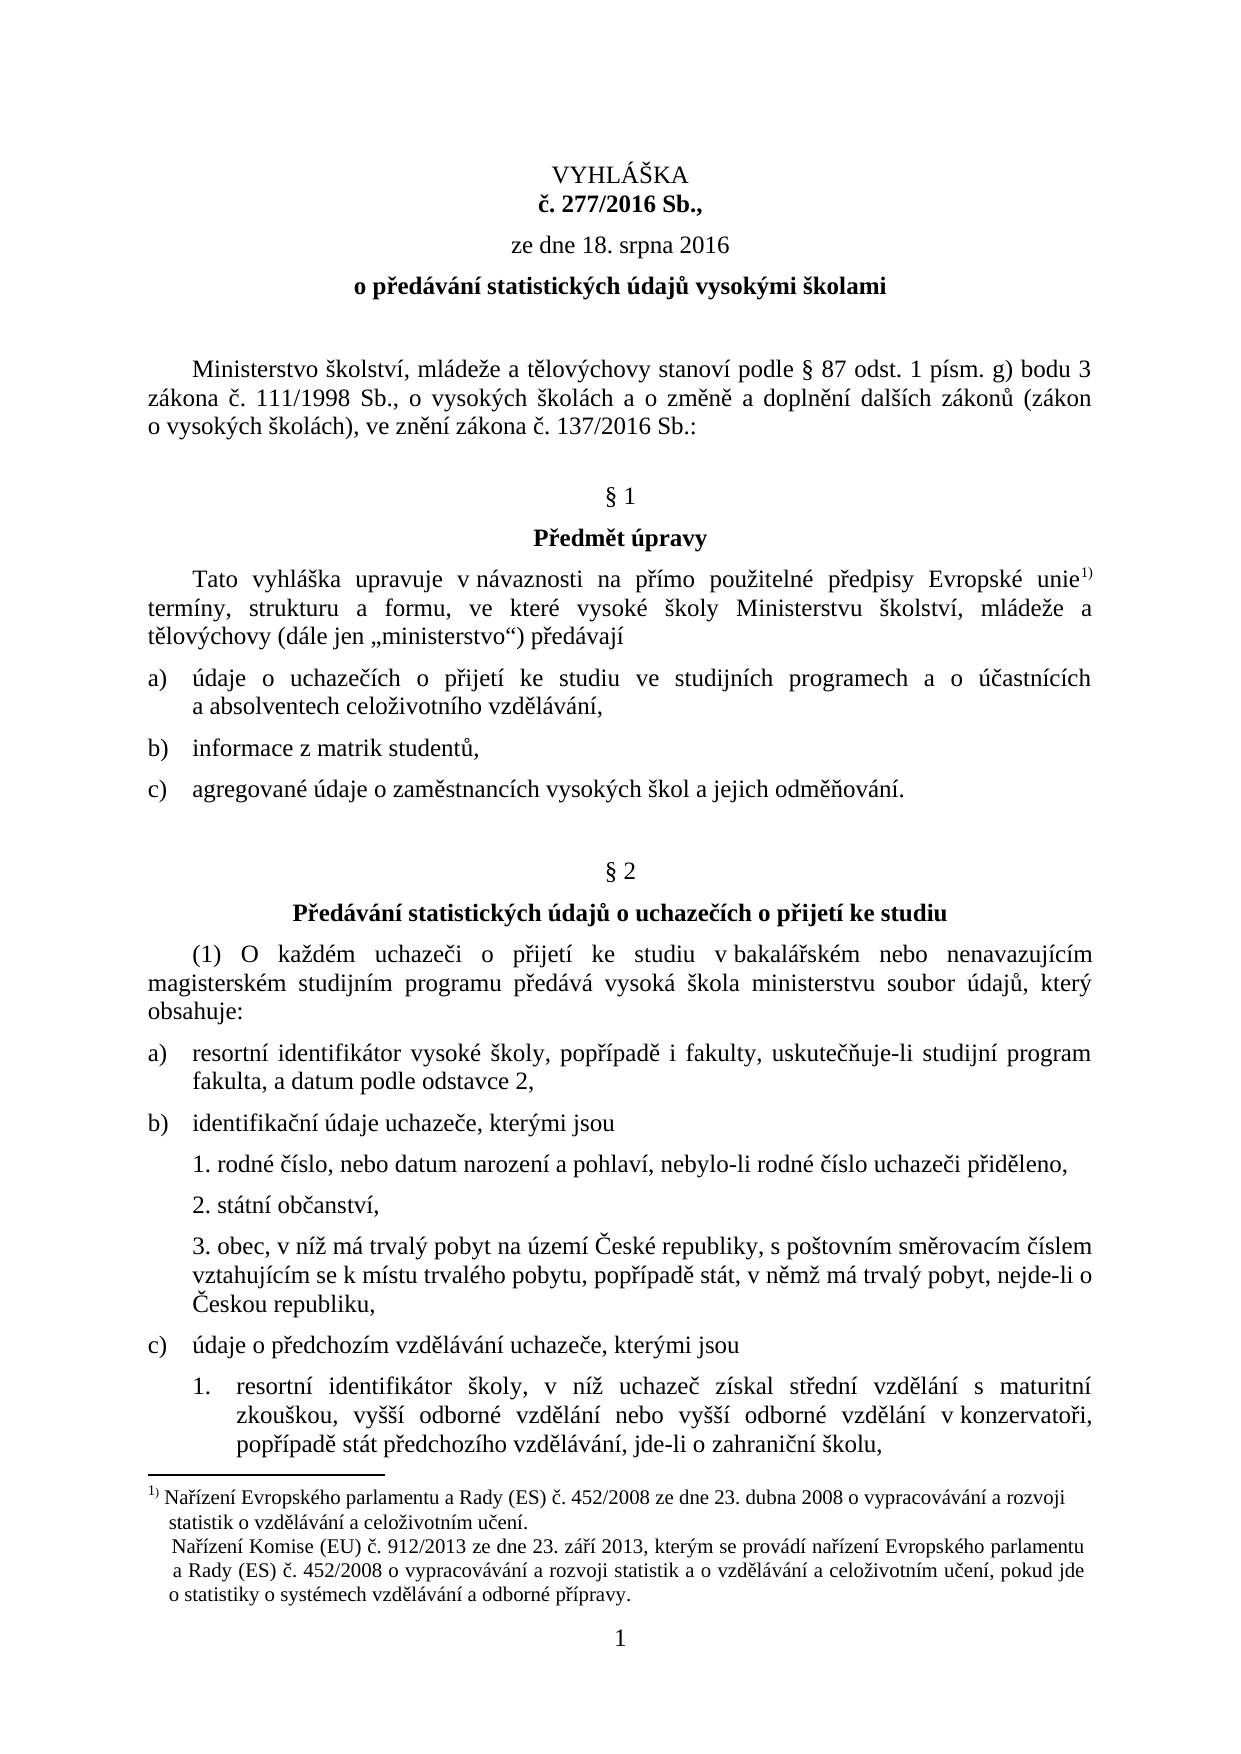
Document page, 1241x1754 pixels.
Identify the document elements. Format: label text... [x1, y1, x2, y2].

list resortní identifikátor školy, v níž uchazeč získal střední vzdělání s maturitní zkouškou, vyšší odborné vzdělání nebo vyšší odborné vzdělání v konzervatoři, popřípadě stát předchozího vzdělávání, jde-li o zahraniční školu, [192, 1371, 1093, 1458]
text § 2 [148, 856, 1093, 885]
text 2. státní občanství, [192, 1190, 1093, 1219]
text b) identifikační údaje uchazeče, kterými jsou [148, 1108, 1093, 1136]
text § 1 [148, 481, 1093, 510]
list údaje o uchazečích o přijetí ke studiu ve studijních programech a o účastnících a absolventech celoživotního vzdělávání, [148, 663, 1093, 720]
text Předávání statistických údajů o uchazečích o přijetí ke studiu [148, 898, 1093, 926]
text c) údaje o předchozím vzdělávání uchazeče, kterými jsou [148, 1330, 1093, 1359]
text ze dne 18. srpna 2016 [148, 230, 1093, 259]
list agregované údaje o zaměstnancích vysokých škol a jejich odměňování. [148, 774, 1093, 803]
list informace z matrik studentů, [148, 733, 1093, 761]
text Ministerstvo školství, mládeže a tělovýchovy stanoví podle § 87 odst. 1 písm. g) bodu 3 zákona č. 111/1998 Sb., o vysokých školách a o změně a doplnění dalších zákonů (zákon o vysokých školách), ve znění zákona č. 137/2016 Sb.: [148, 354, 1093, 440]
text 3. obec, v níž má trvalý pobyt na území České republiky, s poštovním směrovacím číslem vztahujícím se k místu trvalého pobytu, popřípadě stát, v němž má trvalý pobyt, nejde-li o Českou republiku, [192, 1231, 1093, 1318]
list O každém uchazeči o přijetí ke studiu v bakalářském nebo nenavazujícím magisterském studijním programu předává vysoká škola ministerstvu soubor údajů, který obsahuje: [148, 939, 1093, 1025]
text Předmět úpravy [148, 523, 1093, 551]
text o předávání statistických údajů vysokými školami [148, 271, 1093, 300]
text a) resortní identifikátor vysoké školy, popřípadě i fakulty, uskutečňuje-li studijní program fakulta, a datum podle odstavce 2, [148, 1038, 1093, 1095]
text Tato vyhláška upravuje v návaznosti na přímo použitelné předpisy Evropské unie) termíny, strukturu a formu, ve které vysoké školy Ministerstvu školství, mládeže a tělovýchovy (dále jen „ministerstvo“) předávají [148, 564, 1093, 650]
text č. 277/2016 Sb., [148, 189, 1093, 218]
text 1. rodné číslo, nebo datum narození a pohlaví, nebylo-li rodné číslo uchazeči přiděleno, [192, 1149, 1093, 1178]
text VYHLÁŠKA [148, 160, 1093, 189]
